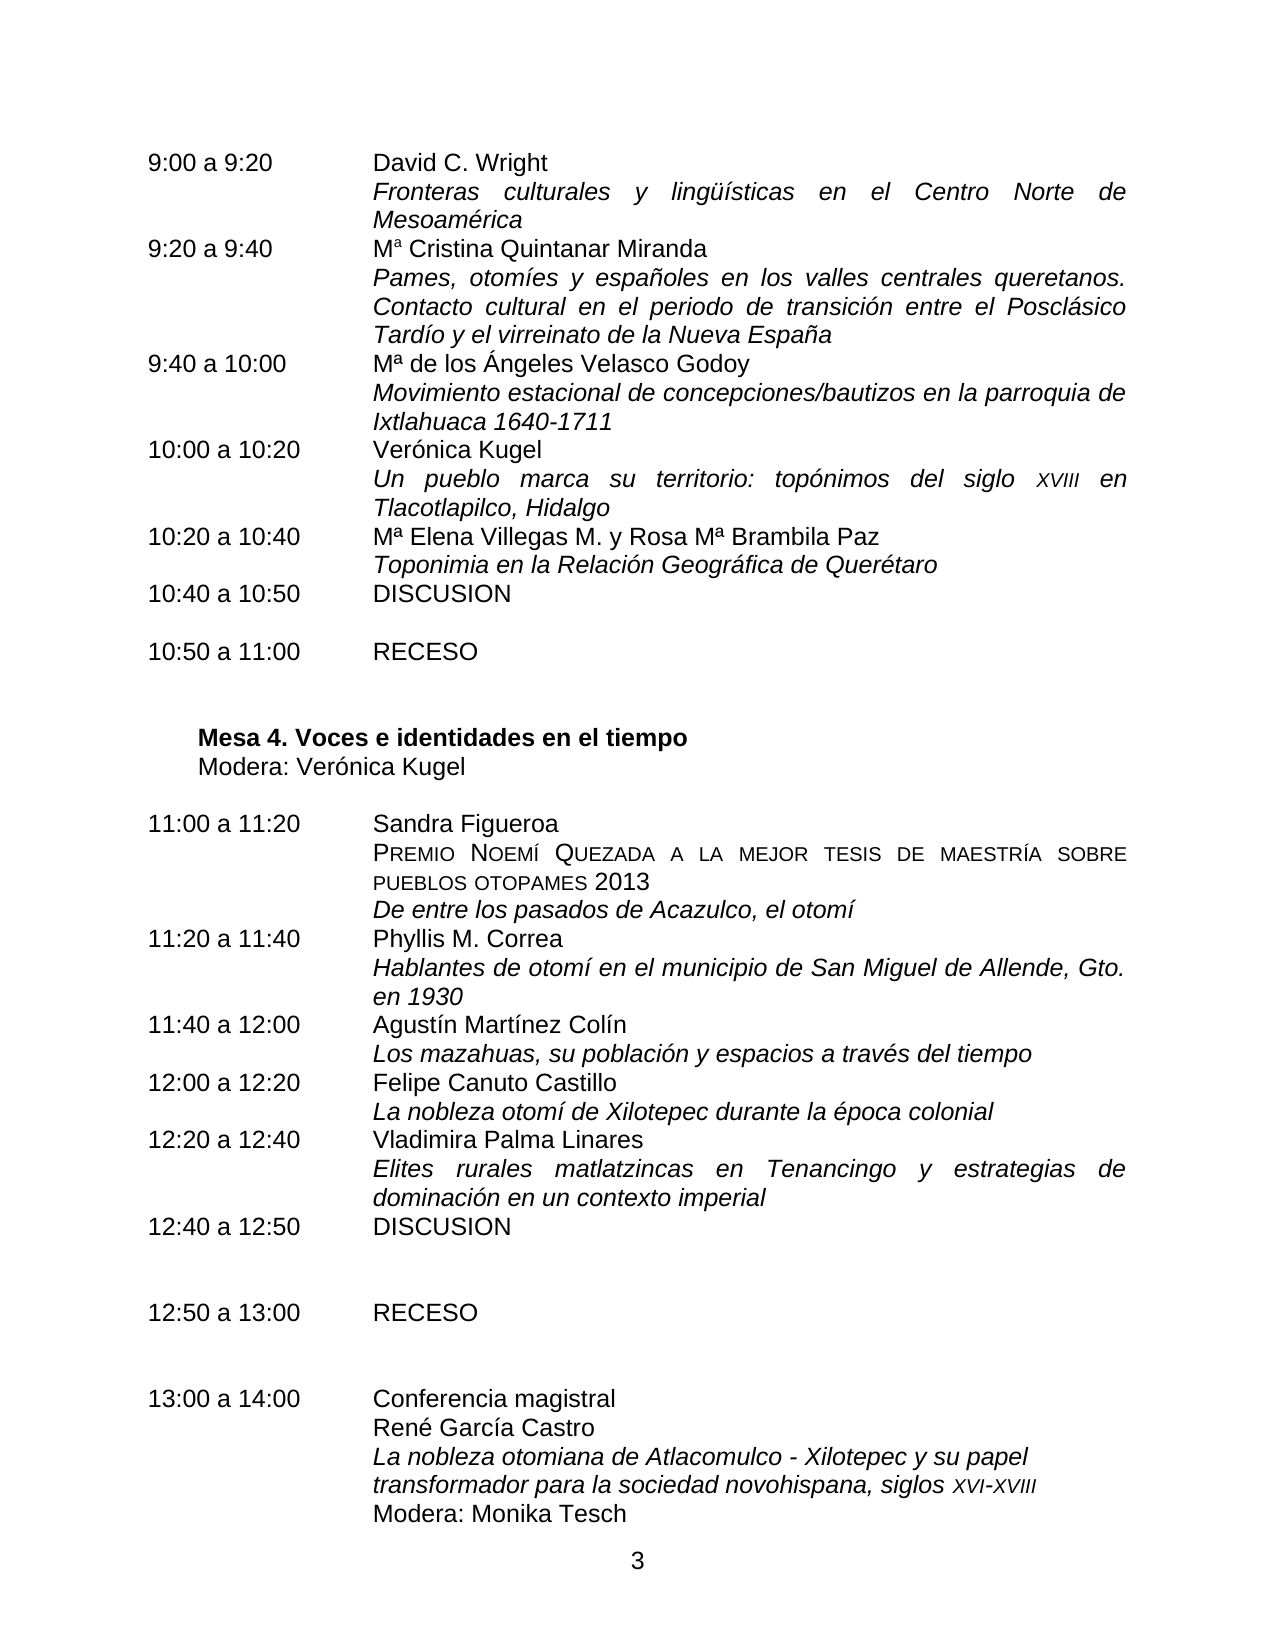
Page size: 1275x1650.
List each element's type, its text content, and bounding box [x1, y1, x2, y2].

text 9:40 a 10:00 Mª de los Ángeles Velasco Godoy [148, 349, 1127, 378]
text 12:00 a 12:20 Felipe Canuto Castillo [148, 1068, 1127, 1096]
text 11:40 a 12:00 Agustín Martínez Colín [148, 1010, 1127, 1039]
text Los mazahuas, su población y espacios a través del tiempo [148, 1039, 1127, 1068]
text 10:40 a 10:50 DISCUSION [148, 579, 1127, 608]
text La nobleza otomí de Xilotepec durante la época colonial [148, 1096, 1127, 1125]
text 10:00 a 10:20 Verónica Kugel [148, 435, 1127, 464]
text 12:20 a 12:40 Vladimira Palma Linares [148, 1125, 1127, 1154]
text Toponimia en la Relación Geográfica de Querétaro [148, 550, 1127, 579]
text La nobleza otomiana de Atlacomulco - Xilotepec y su papel transformador para la sociedad novohispana, siglos xvi-xviii [148, 1441, 1127, 1499]
text René García Castro [148, 1413, 1127, 1441]
text Modera: Verónica Kugel [198, 751, 1127, 780]
text 9:20 a 9:40 Ma Cristina Quintanar Miranda [148, 234, 1127, 263]
text Pames, otomíes y españoles en los valles centrales queretanos. Contacto cultural en el periodo de transición entre el Posclásico Tardío y el virreinato de la Nueva España [148, 263, 1127, 349]
text 13:00 a 14:00 Conferencia magistral [148, 1384, 1127, 1413]
text De entre los pasados de Acazulco, el otomí [148, 895, 1127, 924]
text 12:40 a 12:50 DISCUSION [148, 1211, 1127, 1240]
text Un pueblo marca su territorio: topónimos del siglo xviii en Tlacotlapilco, Hidalgo [148, 464, 1127, 521]
text Modera: Monika Tesch [148, 1499, 1127, 1528]
text Elites rurales matlatzincas en Tenancingo y estrategias de dominación en un contexto imperial [148, 1154, 1127, 1211]
text 10:50 a 11:00 RECESO [148, 636, 1127, 665]
text Fronteras culturales y lingüísticas en el Centro Norte de Mesoamérica [148, 176, 1127, 234]
text 12:50 a 13:00 RECESO [148, 1298, 1127, 1326]
text Mesa 4. Voces e identidades en el tiempo [198, 723, 1127, 751]
text 11:20 a 11:40 Phyllis M. Correa [148, 924, 1127, 953]
text Premio Noemí Quezada a la mejor tesis de maestría sobre pueblos otopames 2013 [148, 838, 1127, 895]
text Hablantes de otomí en el municipio de San Miguel de Allende, Gto. en 1930 [148, 953, 1127, 1010]
text 11:00 a 11:20 Sandra Figueroa [148, 809, 1127, 838]
text 10:20 a 10:40 Mª Elena Villegas M. y Rosa Mª Brambila Paz [148, 521, 1127, 550]
text 9:00 a 9:20 David C. Wright [148, 148, 1127, 176]
text Movimiento estacional de concepciones/bautizos en la parroquia de Ixtlahuaca 1640-1711 [148, 378, 1127, 435]
